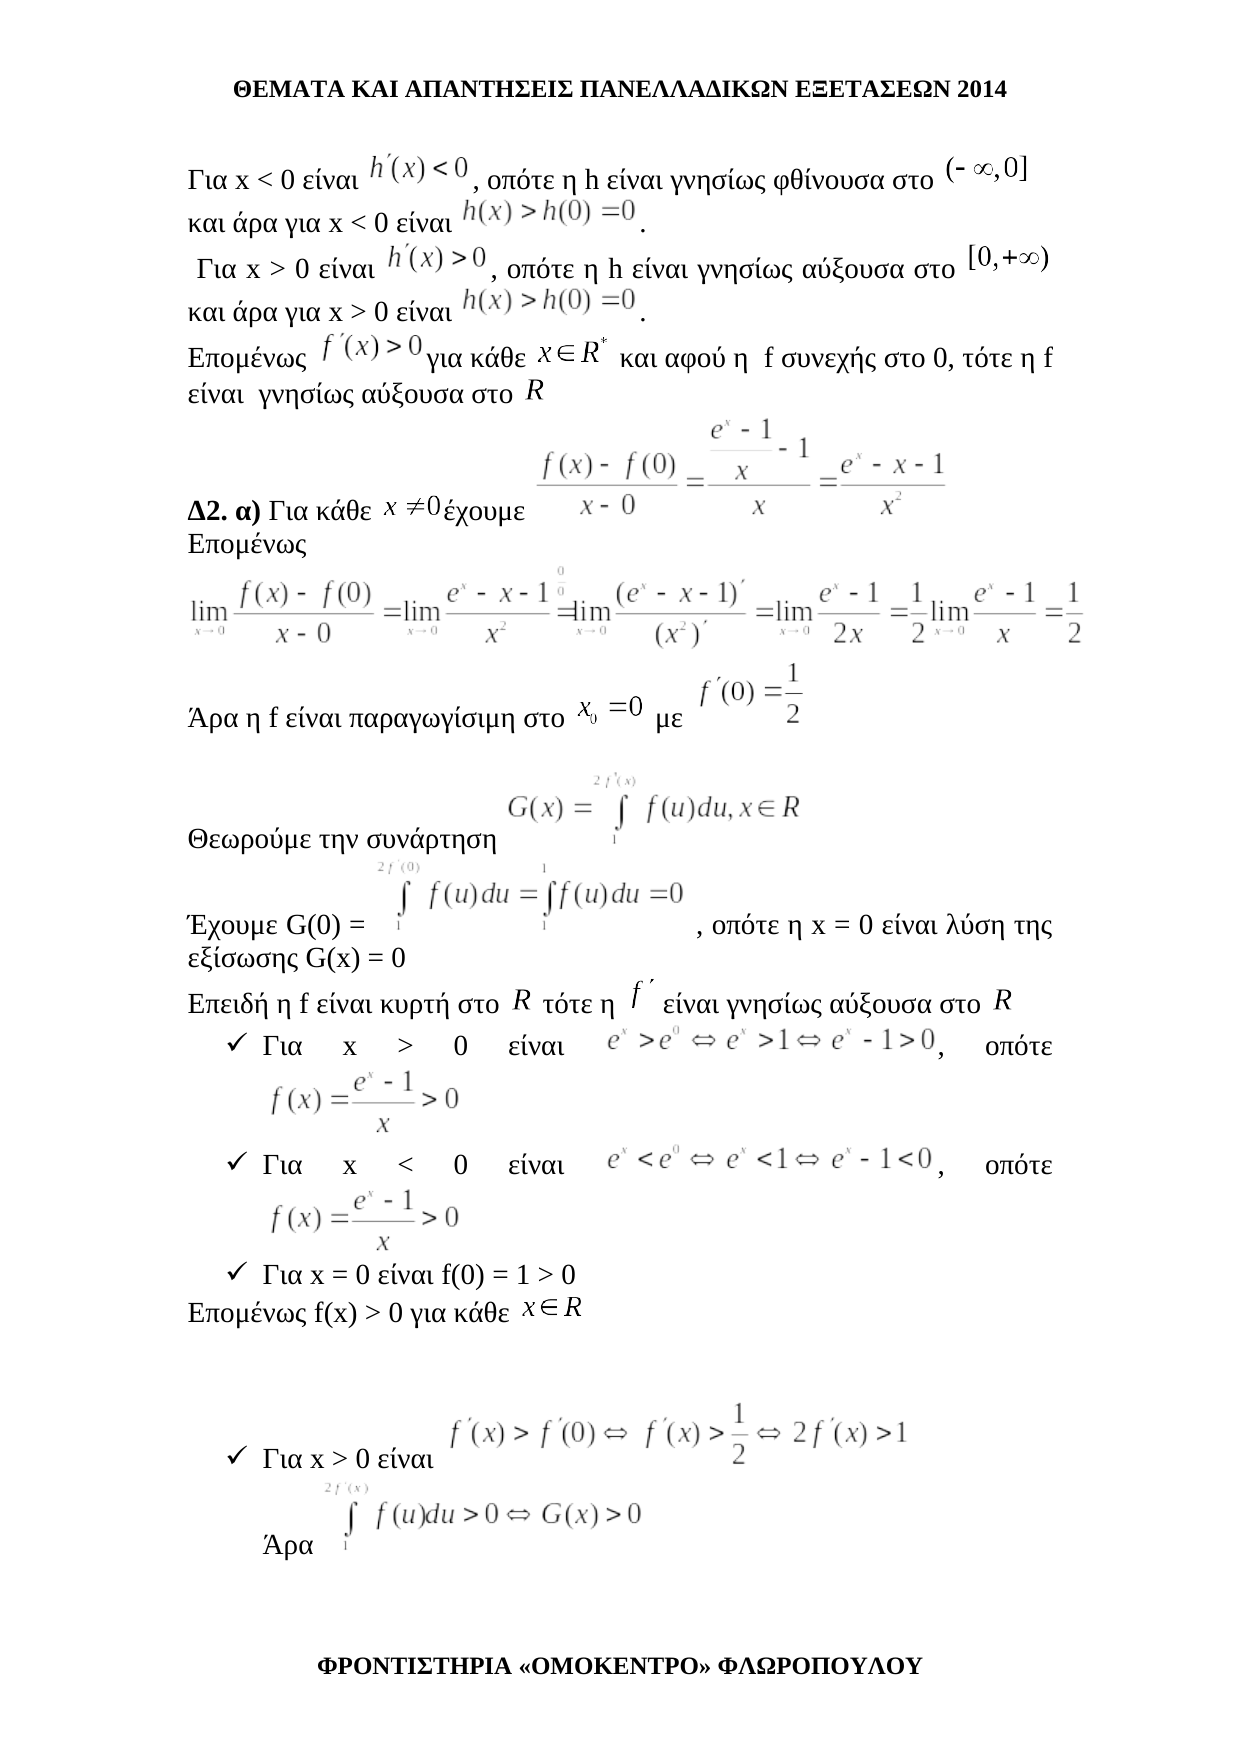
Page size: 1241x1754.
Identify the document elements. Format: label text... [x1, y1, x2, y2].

text Έχουμε G(0) = , οπότε η x = 0 είναι λύση της εξίσωσης G(x) = 0 [187, 854, 1053, 974]
list Για x < 0 είναι , οπότε [225, 1138, 1053, 1257]
text Επομένως [187, 527, 1053, 654]
text Επομένως για κάθε και αφού η f συνεχής στο 0, τότε η f είναι γνησίως αύξουσα στο [187, 328, 1053, 409]
text Δ2. α) Για κάθε έχουμε [187, 409, 1053, 527]
text Για x > 0 είναι , οπότε η h είναι γνησίως αύξουσα στο και άρα για x > 0 είναι . [187, 239, 1053, 328]
list Άρα [262, 1475, 1053, 1561]
list Για x = 0 είναι f(0) = 1 > 0 [225, 1257, 1053, 1291]
text Θεωρούμε την συνάρτηση [187, 767, 1053, 854]
text και άρα για x < 0 είναι . [187, 195, 1053, 239]
list Για x > 0 είναι [225, 1395, 1053, 1475]
text Επειδή η f είναι κυρτή στο τότε η είναι γνησίως αύξουσα στο [187, 974, 1053, 1019]
text Για x < 0 είναι , οπότε η h είναι γνησίως φθίνουσα στο [187, 150, 1053, 195]
list Για x > 0 είναι , οπότε [225, 1019, 1053, 1138]
text Επομένως f(x) > 0 για κάθε [187, 1291, 1053, 1328]
text Άρα η f είναι παραγωγίσιμη στο με [187, 654, 1053, 733]
